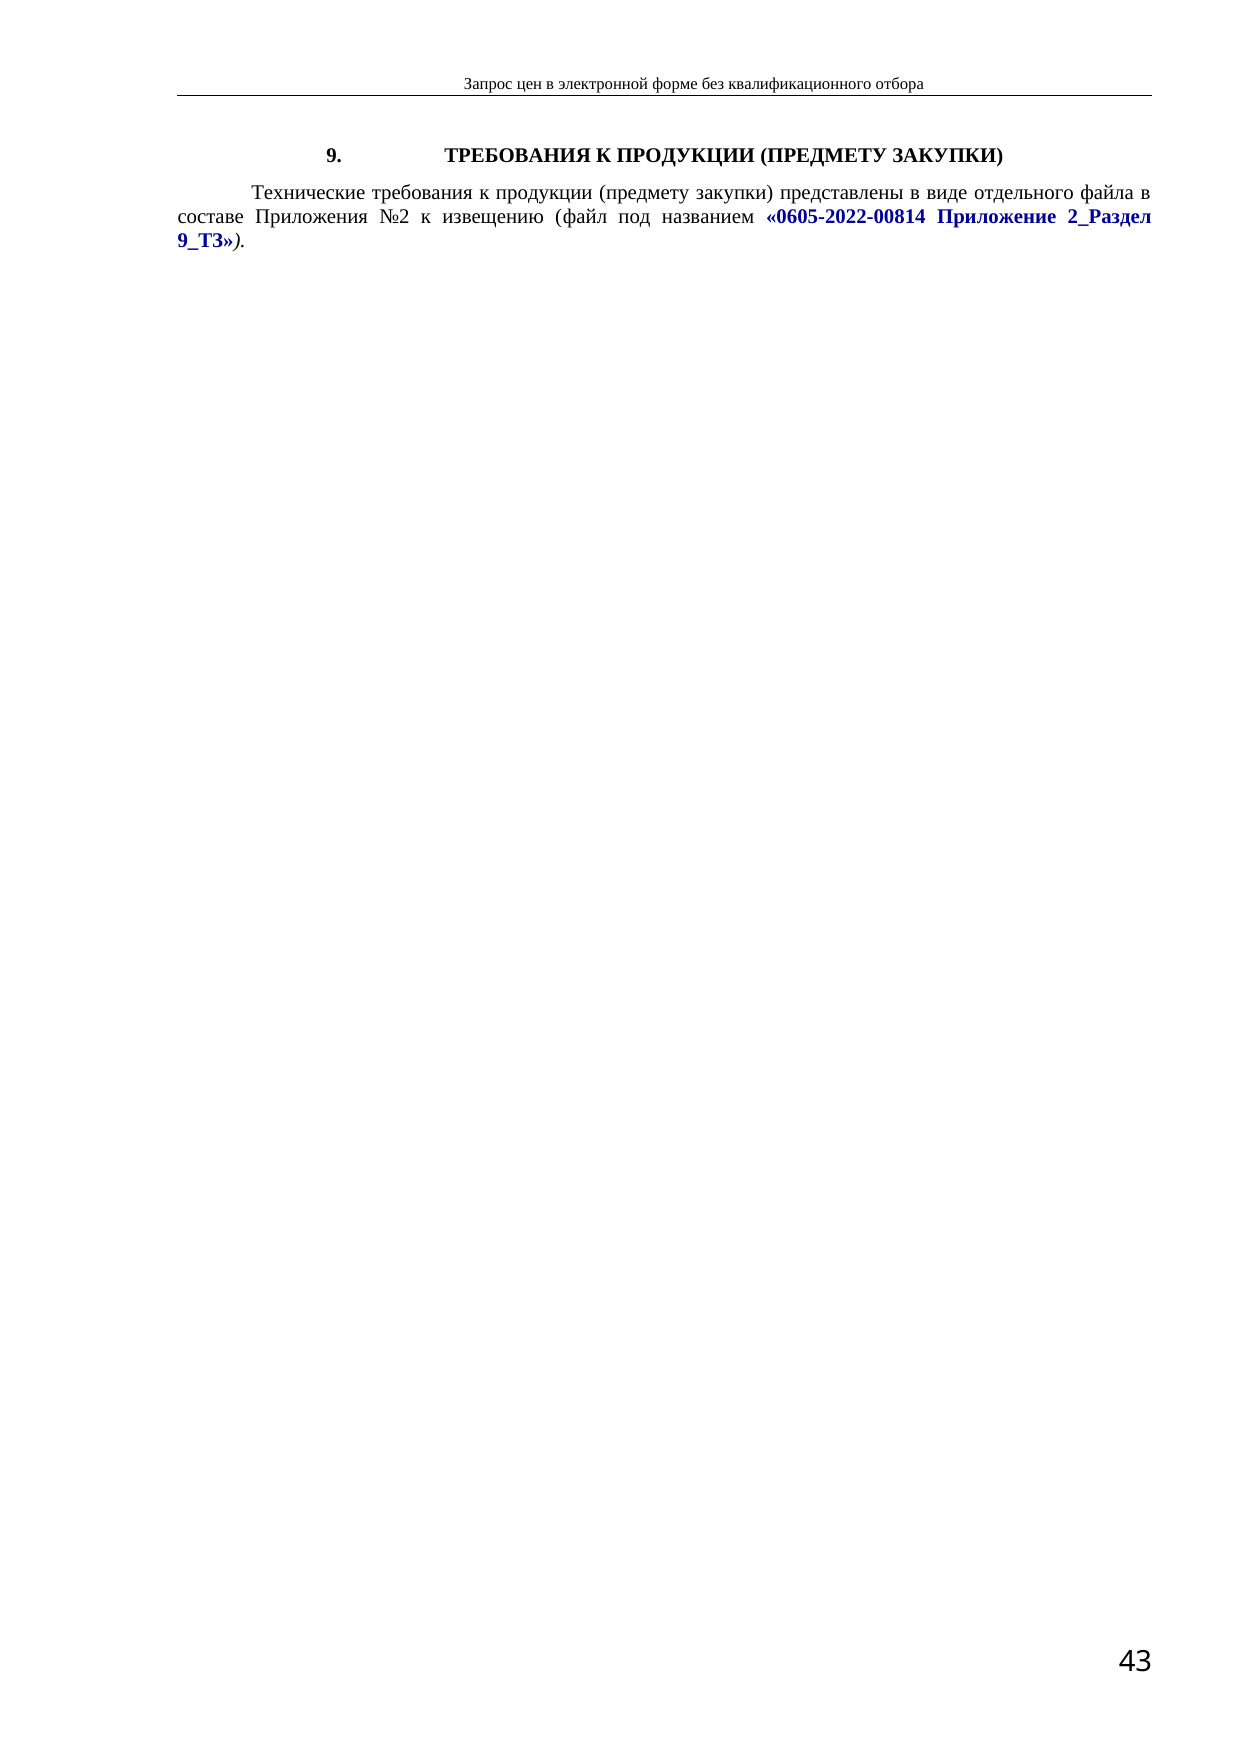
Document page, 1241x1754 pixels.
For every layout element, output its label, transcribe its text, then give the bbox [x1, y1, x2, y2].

list Технические требования к продукции (предмету закупки) представлены в виде отдельного файла в составе Приложения №2 к извещению (файл под названием «0605-2022-00814 Приложение 2_Раздел 9_ТЗ»). [177, 180, 1152, 252]
text ТРЕБОВАНИЯ К ПРОДУКЦИИ (ПРЕДМЕТУ ЗАКУПКИ) [177, 143, 1152, 167]
